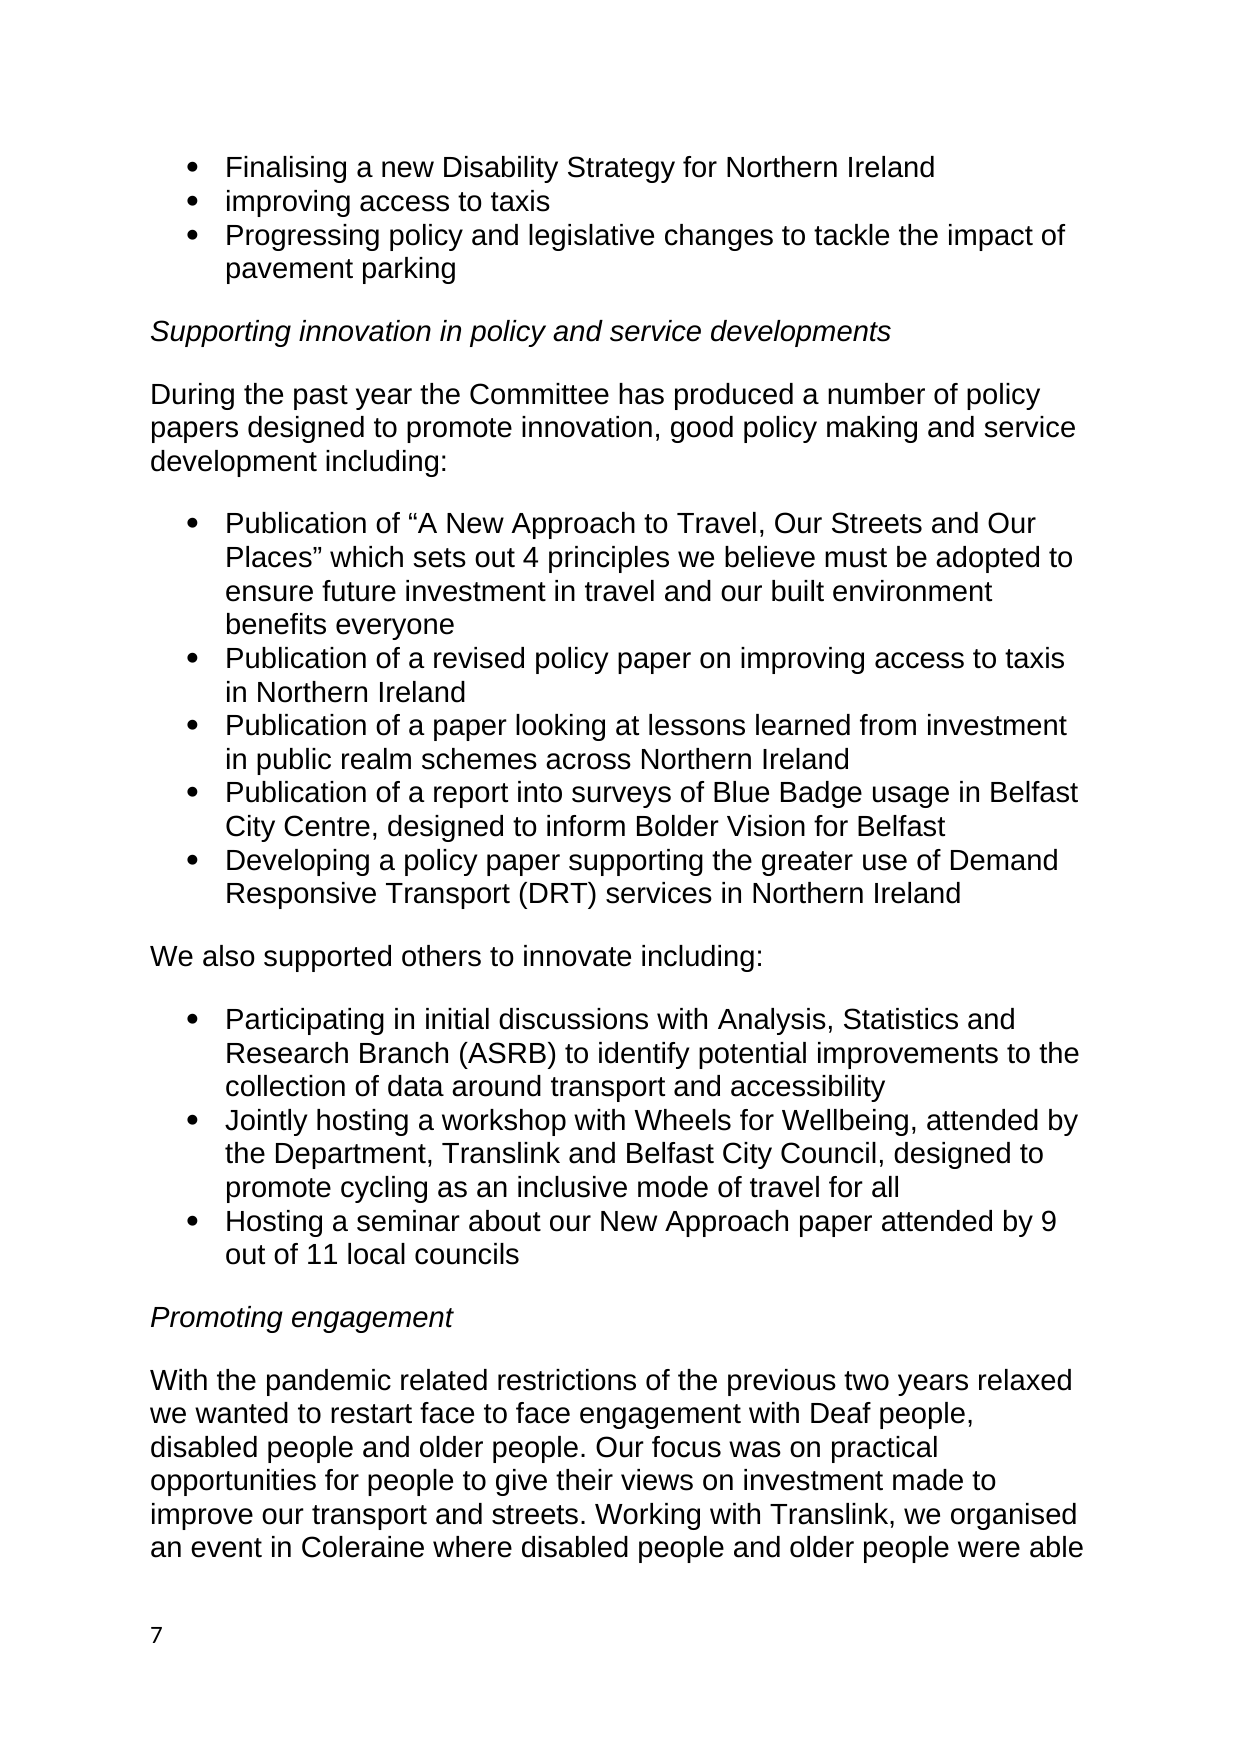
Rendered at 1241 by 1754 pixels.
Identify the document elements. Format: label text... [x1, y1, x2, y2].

text Supporting innovation in policy and service developments [150, 468, 1090, 502]
list Hosting a seminar about our New Approach paper attended by 9 out of 11 local councils [187, 1533, 1090, 1600]
text During the past year the Committee has produced a number of policy papers designed to promote innovation, good policy making and service development including: [150, 531, 1090, 632]
list Progressing policy and legislative changes to tackle the impact of pavement parking [187, 372, 1090, 439]
list Participating in initial discussions with Analysis, Statistics and Research Branch (ASRB) to identify potential improvements to the collection of data around transport and accessibility [187, 1273, 1090, 1374]
list improving access to taxis [187, 309, 1090, 343]
list Finalising a new Disability Strategy for Northern Ireland [187, 246, 1090, 280]
list Jointly hosting a workshop with Wheels for Wellbeing, attended by the Department, Translink and Belfast City Council, designed to promote cycling as an inclusive mode of travel for all [187, 1403, 1090, 1504]
text We also supported others to innovate including: [150, 1210, 1090, 1244]
text The political situation meant that some key priorities for the Committee were not advanced including: [150, 150, 1090, 217]
list Publication of a report into surveys of Blue Badge usage in Belfast City Centre, designed to inform Bolder Vision for Belfast [187, 1017, 1090, 1085]
list Publication of “A New Approach to Travel, Our Streets and Our Places” which sets out 4 principles we believe must be adopted to ensure future investment in travel and our built environment benefits everyone [187, 661, 1090, 795]
list Publication of a revised policy paper on improving access to taxis in Northern Ireland [187, 824, 1090, 892]
list Developing a policy paper supporting the greater use of Demand Responsive Transport (DRT) services in Northern Ireland [187, 1114, 1090, 1181]
list Publication of a paper looking at lessons learned from investment in public realm schemes across Northern Ireland [187, 921, 1090, 988]
